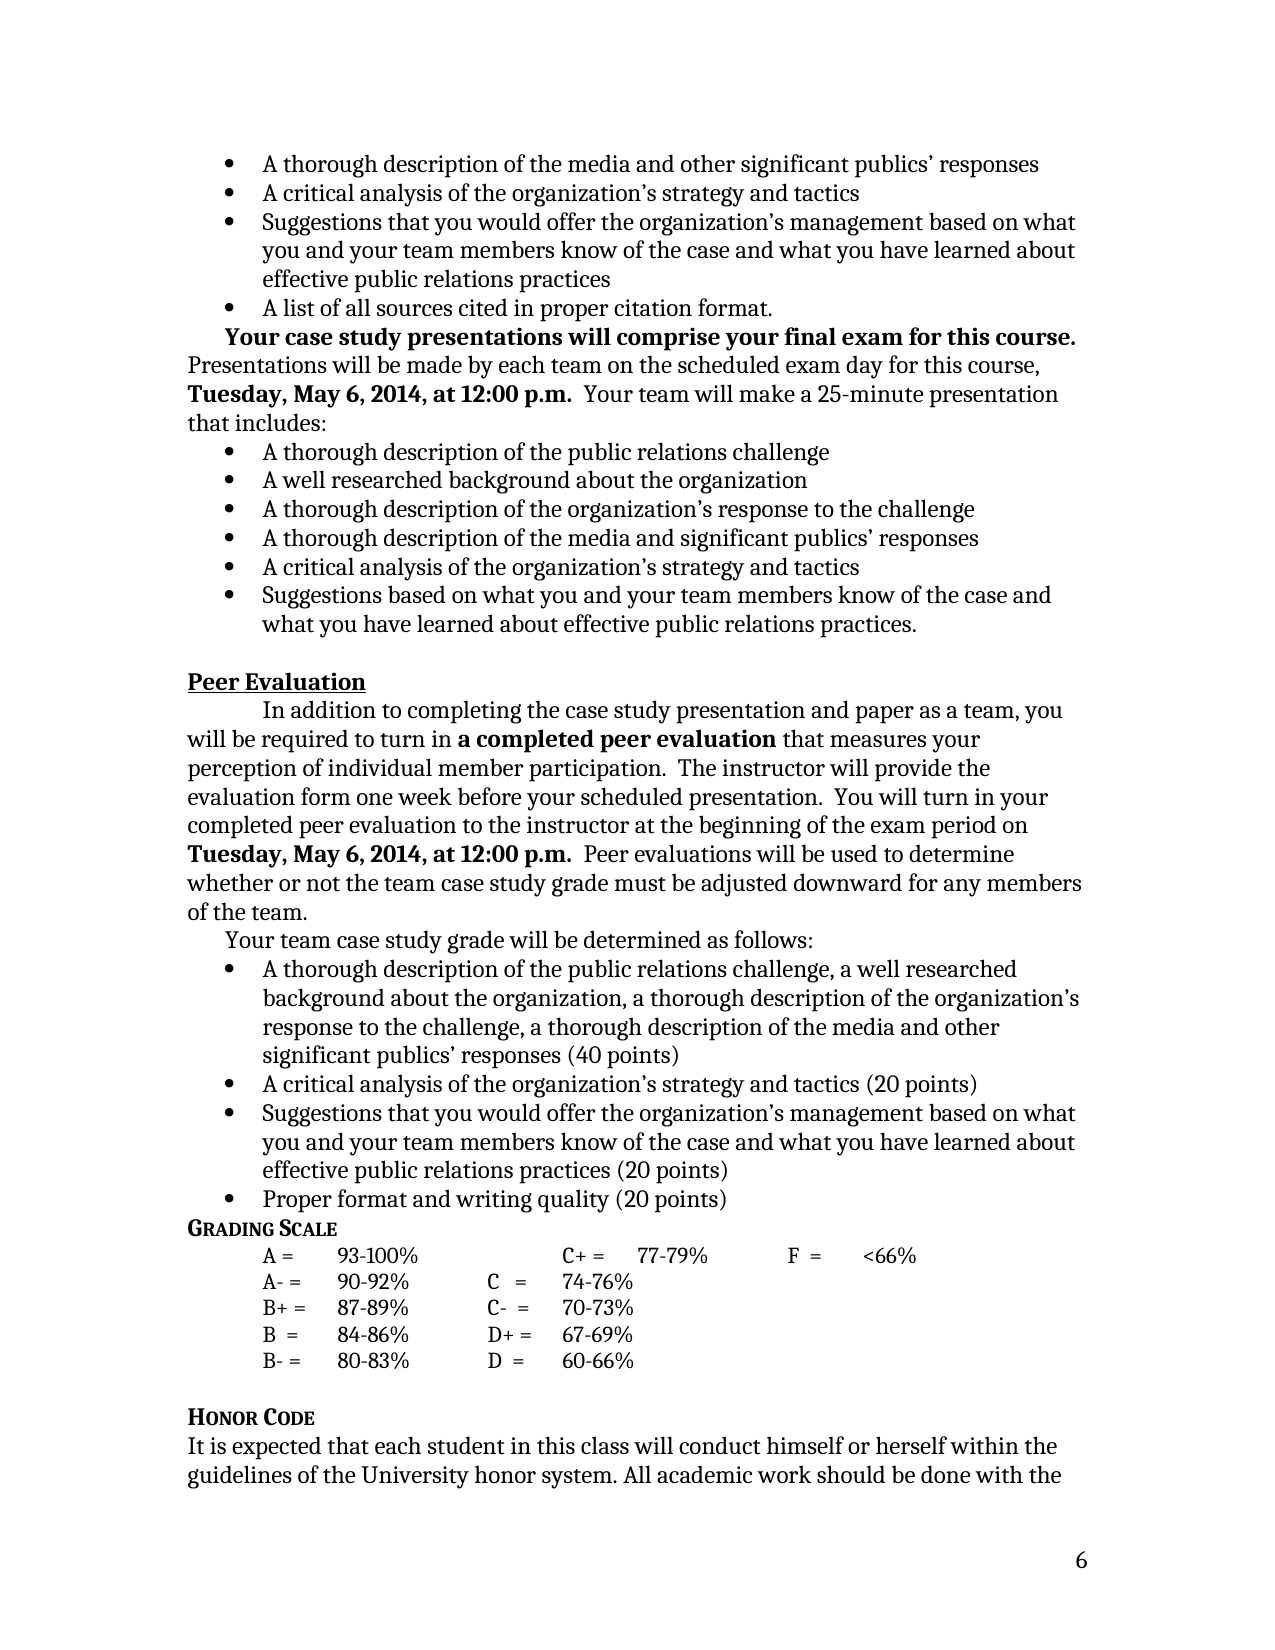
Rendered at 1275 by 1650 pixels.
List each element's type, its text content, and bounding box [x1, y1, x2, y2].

list A thorough description of the organization’s response to the challenge [225, 495, 1087, 524]
list A thorough description of the media and significant publics’ responses [225, 524, 1087, 552]
list Suggestions based on what you and your team members know of the case and what you have learned about effective public relations practices. [225, 581, 1087, 639]
text B = 84-86% D+ = 67-69% [187, 1322, 1087, 1348]
text Your team case study grade will be determined as follows: [187, 926, 1087, 955]
text Grading Scale [187, 1214, 1087, 1242]
text Your case study presentations will comprise your final exam for this course. Presentations will be made by each team on the scheduled exam day for this course, Tuesday, May 6, 2014, at 12:00 p.m. Your team will make a 25-minute presentation that includes: [187, 322, 1087, 437]
text Peer Evaluation [187, 667, 1087, 696]
list Suggestions that you would offer the organization’s management based on what you and your team members know of the case and what you have learned about effective public relations practices (20 points) [225, 1099, 1087, 1185]
text B- = 80-83% D = 60-66% [187, 1348, 1087, 1374]
list A list of all sources cited in proper citation format. [225, 294, 1087, 322]
list A critical analysis of the organization’s strategy and tactics [225, 552, 1087, 581]
text A = 93-100% C+ = 77-79% F = <66% [187, 1242, 1087, 1269]
text A- = 90-92% C = 74-76% [187, 1269, 1087, 1295]
text B+ = 87-89% C- = 70-73% [187, 1295, 1087, 1322]
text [187, 1432, 1087, 1489]
list A thorough description of the public relations challenge, a well researched background about the organization, a thorough description of the organization’s response to the challenge, a thorough description of the media and other significant publics’ responses (40 points) [225, 955, 1087, 1070]
text In addition to completing the case study presentation and paper as a team, you will be required to turn in a completed peer evaluation that measures your perception of individual member participation. The instructor will provide the evaluation form one week before your scheduled presentation. You will turn in your completed peer evaluation to the instructor at the beginning of the exam period on Tuesday, May 6, 2014, at 12:00 p.m. Peer evaluations will be used to determine whether or not the team case study grade must be adjusted downward for any members of the team. [187, 696, 1087, 926]
list A critical analysis of the organization’s strategy and tactics [225, 179, 1087, 207]
list A well researched background about the organization [225, 466, 1087, 495]
text Honor Code [187, 1403, 1087, 1432]
list A thorough description of the media and other significant publics’ responses [225, 150, 1087, 179]
list Suggestions that you would offer the organization’s management based on what you and your team members know of the case and what you have learned about effective public relations practices [225, 207, 1087, 294]
list A thorough description of the public relations challenge [225, 437, 1087, 466]
list Proper format and writing quality (20 points) [225, 1185, 1087, 1214]
list A critical analysis of the organization’s strategy and tactics (20 points) [225, 1070, 1087, 1099]
